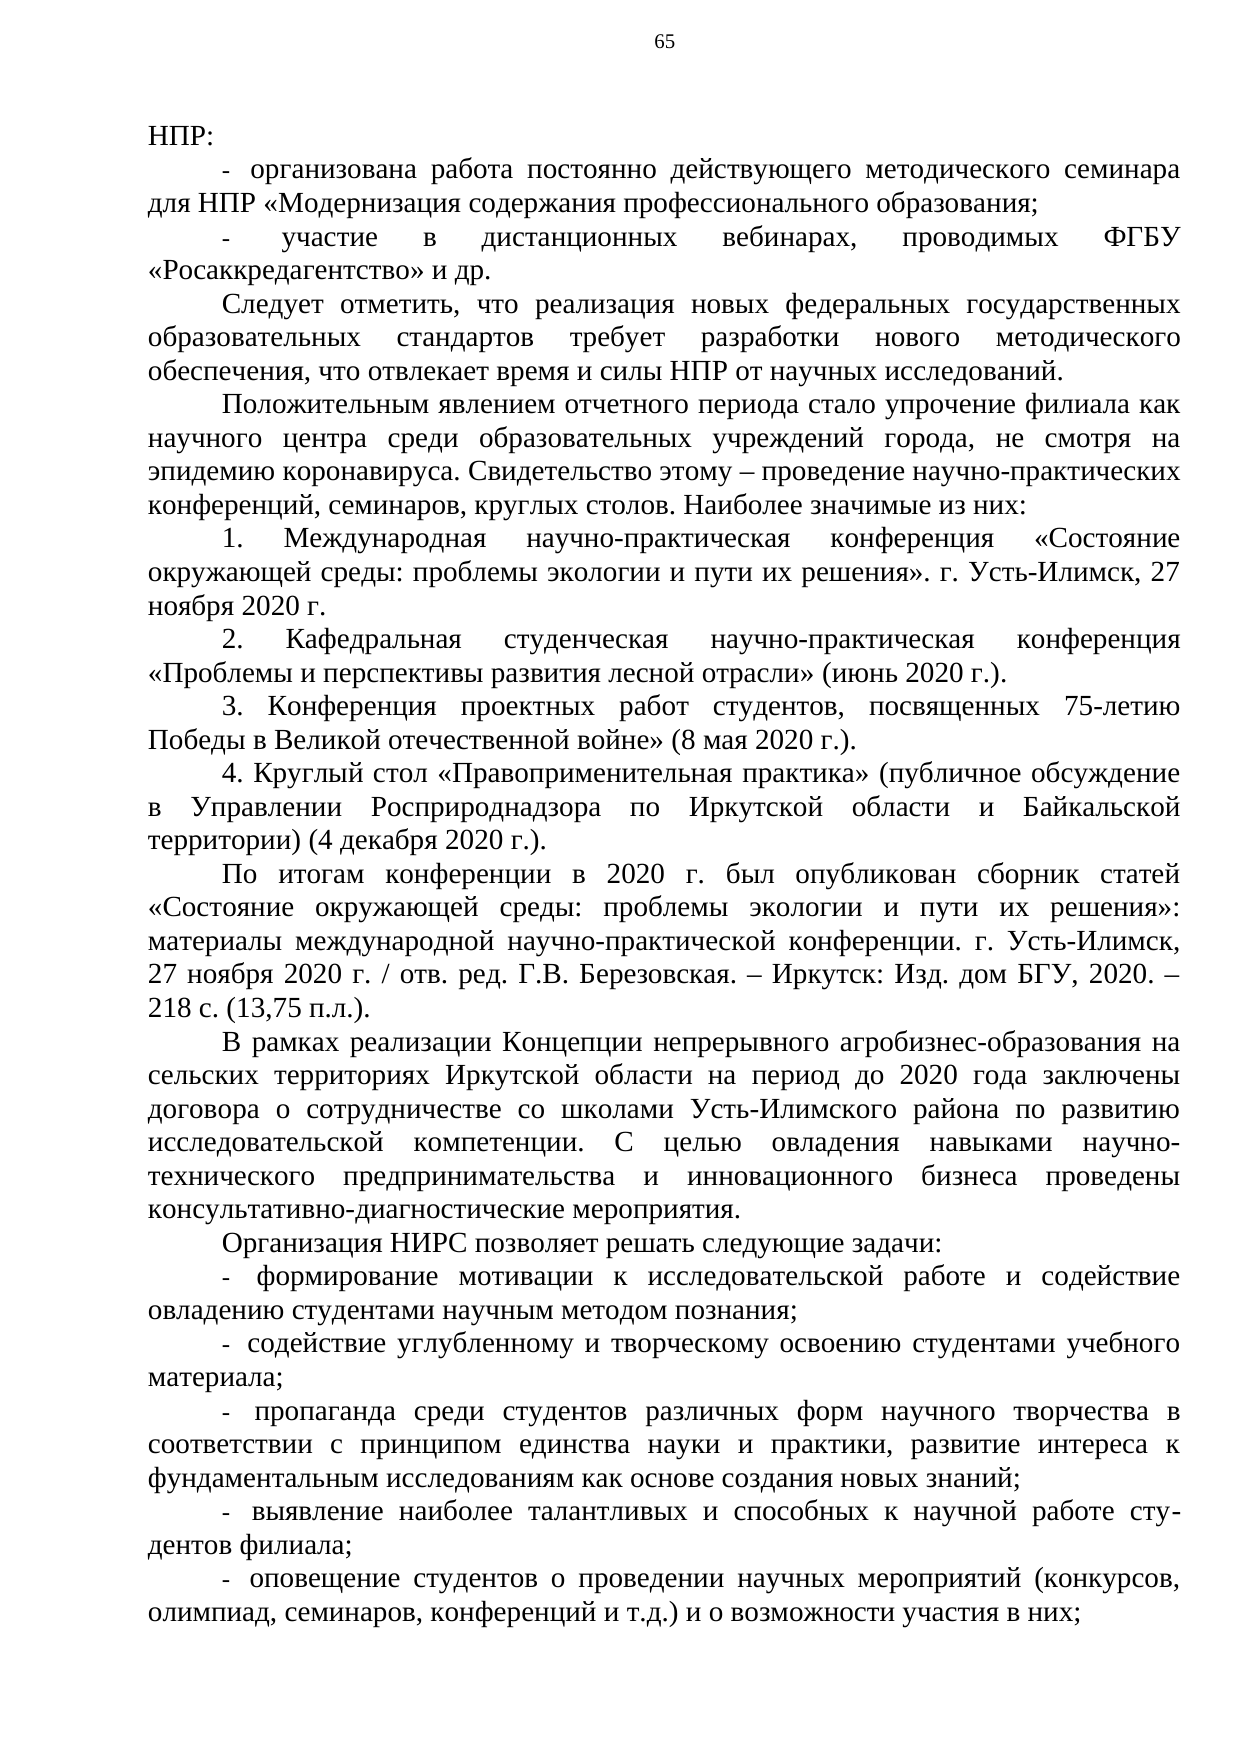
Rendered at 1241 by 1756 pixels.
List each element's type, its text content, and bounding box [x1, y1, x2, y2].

text 2. Кафедральная студенческая научно-практическая конференция «Проблемы и перспективы развития лесной отрасли» (июнь 2020 г.). [148, 621, 1181, 688]
list содействие углубленному и творческому освоению студентами учебного материала; [148, 1326, 1181, 1393]
text 4. Круглый стол «Правоприменительная практика» (публичное обсуждение в Управлении Росприроднадзора по Иркутской области и Байкальской территории) (4 декабря 2020 г.). [148, 755, 1181, 856]
list пропаганда среди студентов различных форм научного творчества в соответствии с принципом единства науки и практики, развитие интереса к фундаментальным исследованиям как основе создания новых знаний; [148, 1393, 1181, 1493]
list организована работа постоянно действующего методического семинара для НПР «Модернизация содержания профессионального образования; [148, 152, 1181, 219]
text Организация НИРС позволяет решать следующие задачи: [148, 1225, 1181, 1258]
list оповещение студентов о проведении научных мероприятий (конкурсов, олимпиад, семинаров, конференций и т.д.) и о возможности участия в них; [148, 1560, 1181, 1627]
text По итогам конференции в 2020 г. был опубликован сборник статей «Состояние окружающей среды: проблемы экологии и пути их решения»: материалы международной научно-практической конференции. г. Усть-Илимск, 27 ноября 2020 г. / отв. ред. Г.В. Березовская. – Иркутск: Изд. дом БГУ, 2020. – 218 с. (13,75 п.л.). [148, 856, 1181, 1024]
text Следует отметить, что реализация новых федеральных государственных образовательных стандартов требует разработки нового методического обеспечения, что отвлекает время и силы НПР от научных исследований. [148, 286, 1181, 386]
text В рамках реализации Концепции непрерывного агробизнес-образования на сельских территориях Иркутской области на период до 2020 года заключены договора о сотрудничестве со школами Усть-Илимского района по развитию исследовательской компетенции. С целью овладения навыками научно-технического предпринимательства и инновационного бизнеса проведены консультативно-диагностические мероприятия. [148, 1024, 1181, 1225]
list выявление наиболее талантливых и способных к научной работе студентов филиала; [148, 1493, 1181, 1560]
text Положительным явлением отчетного периода стало упрочение филиала как научного центра среди образовательных учреждений города, не смотря на эпидемию коронавируса. Свидетельство этому – проведение научно-практических конференций, семинаров, круглых столов. Наиболее значимые из них: [148, 386, 1181, 521]
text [148, 118, 1181, 152]
text 3. Конференция проектных работ студентов, посвященных 75-летию Победы в Великой отечественной войне» (8 мая 2020 г.). [148, 688, 1181, 755]
list формирование мотивации к исследовательской работе и содействие овладению студентами научным методом познания; [148, 1258, 1181, 1326]
text 1. Международная научно-практическая конференция «Состояние окружающей среды: проблемы экологии и пути их решения». г. Усть-Илимск, 27 ноября 2020 г. [148, 521, 1181, 621]
list участие в дистанционных вебинарах, проводимых ФГБУ «Росаккредагентство» и др. [148, 219, 1181, 286]
